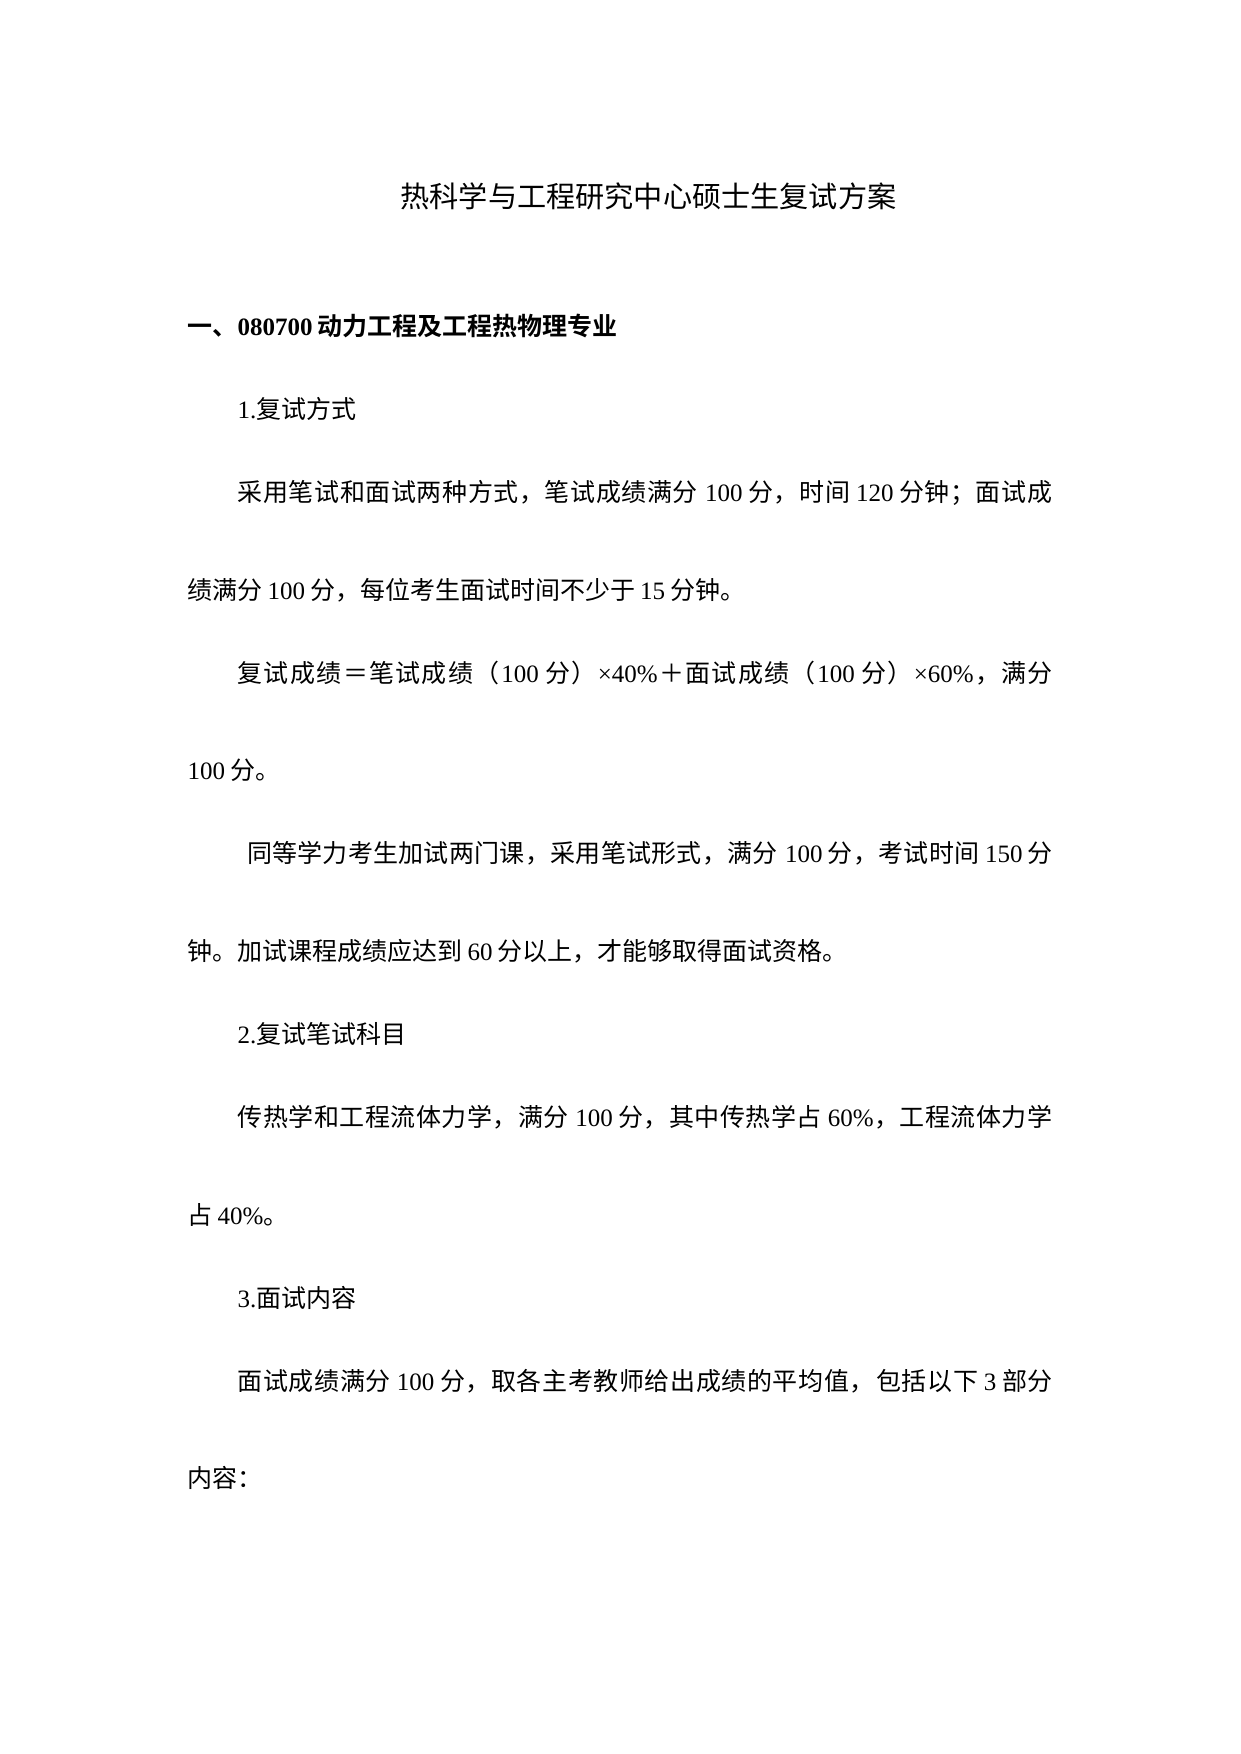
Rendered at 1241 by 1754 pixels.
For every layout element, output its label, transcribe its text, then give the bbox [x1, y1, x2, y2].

text 1.复试方式 [187, 375, 1053, 440]
text 热科学与工程研究中心硕士生复试方案 [187, 162, 1053, 227]
text 同等学力考生加试两门课，采用笔试形式，满分100分，考试时间150分钟。加试课程成绩应达到60分以上，才能够取得面试资格。 [187, 819, 1053, 982]
text 采用笔试和面试两种方式，笔试成绩满分100分，时间120分钟；面试成绩满分100分，每位考生面试时间不少于15分钟。 [187, 458, 1053, 621]
text 3.面试内容 [187, 1264, 1053, 1329]
text 复试成绩＝笔试成绩（100分）×40%＋面试成绩（100分）×60%，满分100分。 [187, 639, 1053, 801]
text 2.复试笔试科目 [187, 1000, 1053, 1065]
text 面试成绩满分100分，取各主考教师给出成绩的平均值，包括以下3部分内容： [187, 1347, 1053, 1509]
text 一、080700动力工程及工程热物理专业 [187, 292, 1053, 357]
text 传热学和工程流体力学，满分100分，其中传热学占60%，工程流体力学占40%。 [187, 1083, 1053, 1246]
